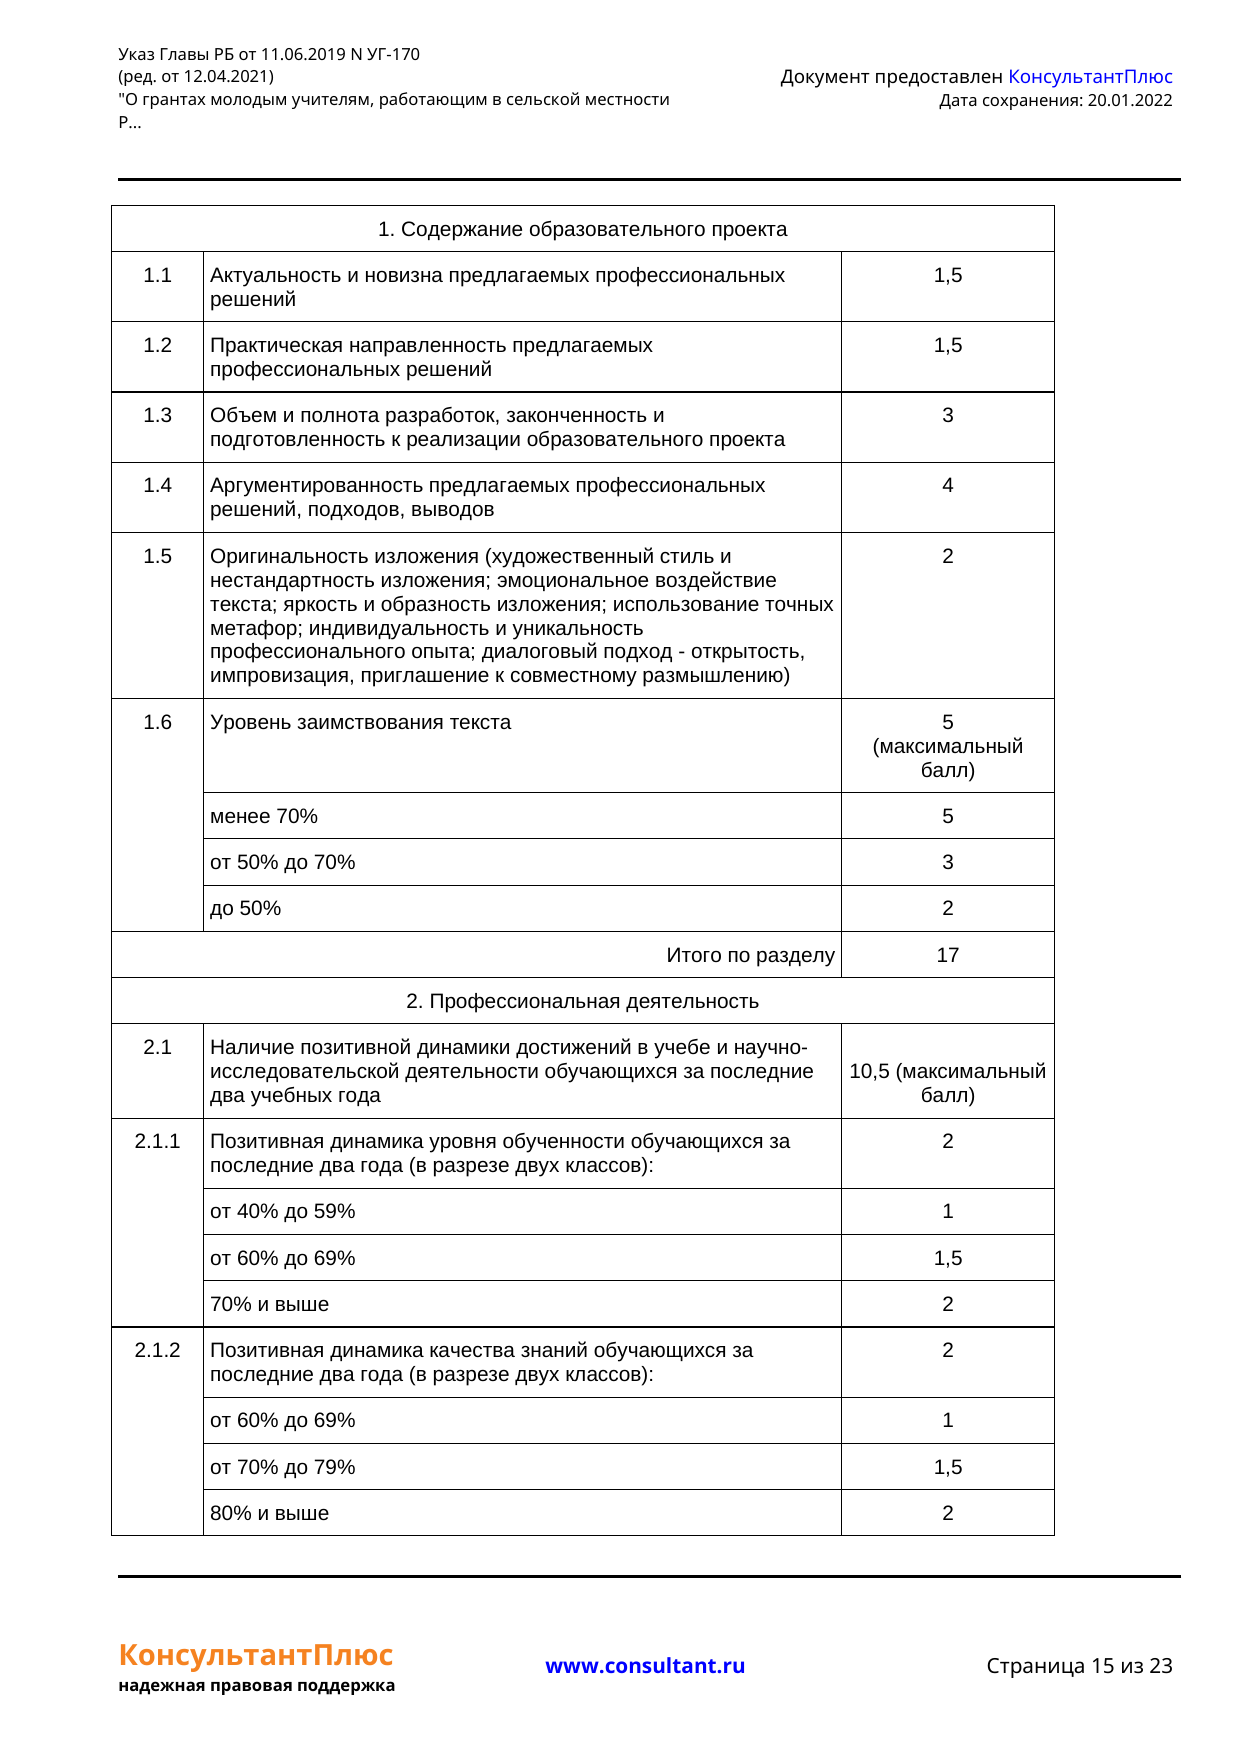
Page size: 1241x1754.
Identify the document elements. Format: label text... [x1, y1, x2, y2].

table_cell 1.6 [112, 699, 203, 931]
table_cell 2 [842, 1119, 1054, 1188]
table_cell 70% и выше [204, 1281, 841, 1326]
table_cell 2 [842, 1490, 1054, 1535]
table_cell 1. Содержание образовательного проекта [112, 206, 1054, 251]
table_cell Оригинальность изложения (художественный стиль и нестандартность изложения; эмоциональное воздействие текста; яркость и образность изложения; использование точных метафор; индивидуальность и уникальность профессионального опыта; диалоговый подход - открытость, импровизация, приглашение к совместному размышлению) [204, 533, 841, 698]
table_cell от 60% до 69% [204, 1235, 841, 1280]
table_cell 5 [842, 793, 1054, 838]
table_cell от 70% до 79% [204, 1444, 841, 1489]
table_cell 1.2 [112, 322, 203, 391]
table_cell 2 [842, 1328, 1054, 1397]
table_cell Позитивная динамика уровня обученности обучающихся за последние два года (в разрезе двух классов): [204, 1119, 841, 1188]
table_cell 1.5 [112, 533, 203, 698]
table_cell 5 (максимальный балл) [842, 699, 1054, 792]
table_cell Объем и полнота разработок, законченность и подготовленность к реализации образовательного проекта [204, 393, 841, 462]
table_cell Практическая направленность предлагаемых профессиональных решений [204, 322, 841, 391]
table_cell Итого по разделу [112, 932, 841, 977]
table_cell 2.1.1 [112, 1119, 203, 1326]
table_cell 1,5 [842, 1235, 1054, 1280]
table_cell 1 [842, 1398, 1054, 1443]
table_cell 2 [842, 1281, 1054, 1326]
table_cell 80% и выше [204, 1490, 841, 1535]
table_cell Аргументированность предлагаемых профессиональных решений, подходов, выводов [204, 463, 841, 532]
table_cell 1,5 [842, 1444, 1054, 1489]
table_cell 3 [842, 393, 1054, 462]
table_cell Наличие позитивной динамики достижений в учебе и научно-исследовательской деятельности обучающихся за последние два учебных года [204, 1024, 841, 1117]
table_cell 1,5 [842, 322, 1054, 391]
table_cell 17 [842, 932, 1054, 977]
table_cell Актуальность и новизна предлагаемых профессиональных решений [204, 252, 841, 321]
table_cell 1,5 [842, 252, 1054, 321]
table_cell от 60% до 69% [204, 1398, 841, 1443]
table_cell 1 [842, 1189, 1054, 1234]
table_cell Позитивная динамика качества знаний обучающихся за последние два года (в разрезе двух классов): [204, 1328, 841, 1397]
table_cell 1.4 [112, 463, 203, 532]
table_cell 1.3 [112, 393, 203, 462]
table_cell 2.1.2 [112, 1328, 203, 1535]
table_cell 3 [842, 839, 1054, 884]
table_cell 2. Профессиональная деятельность [112, 978, 1054, 1023]
table_cell 4 [842, 463, 1054, 532]
table_cell до 50% [204, 886, 841, 931]
table_cell Уровень заимствования текста [204, 699, 841, 792]
table_cell 2.1 [112, 1024, 203, 1117]
table_cell 1.1 [112, 252, 203, 321]
table_cell 2 [842, 533, 1054, 698]
table_cell менее 70% [204, 793, 841, 838]
table_cell от 50% до 70% [204, 839, 841, 884]
table_cell 10,5 (максимальный балл) [842, 1024, 1054, 1117]
table_cell 2 [842, 886, 1054, 931]
table_cell от 40% до 59% [204, 1189, 841, 1234]
